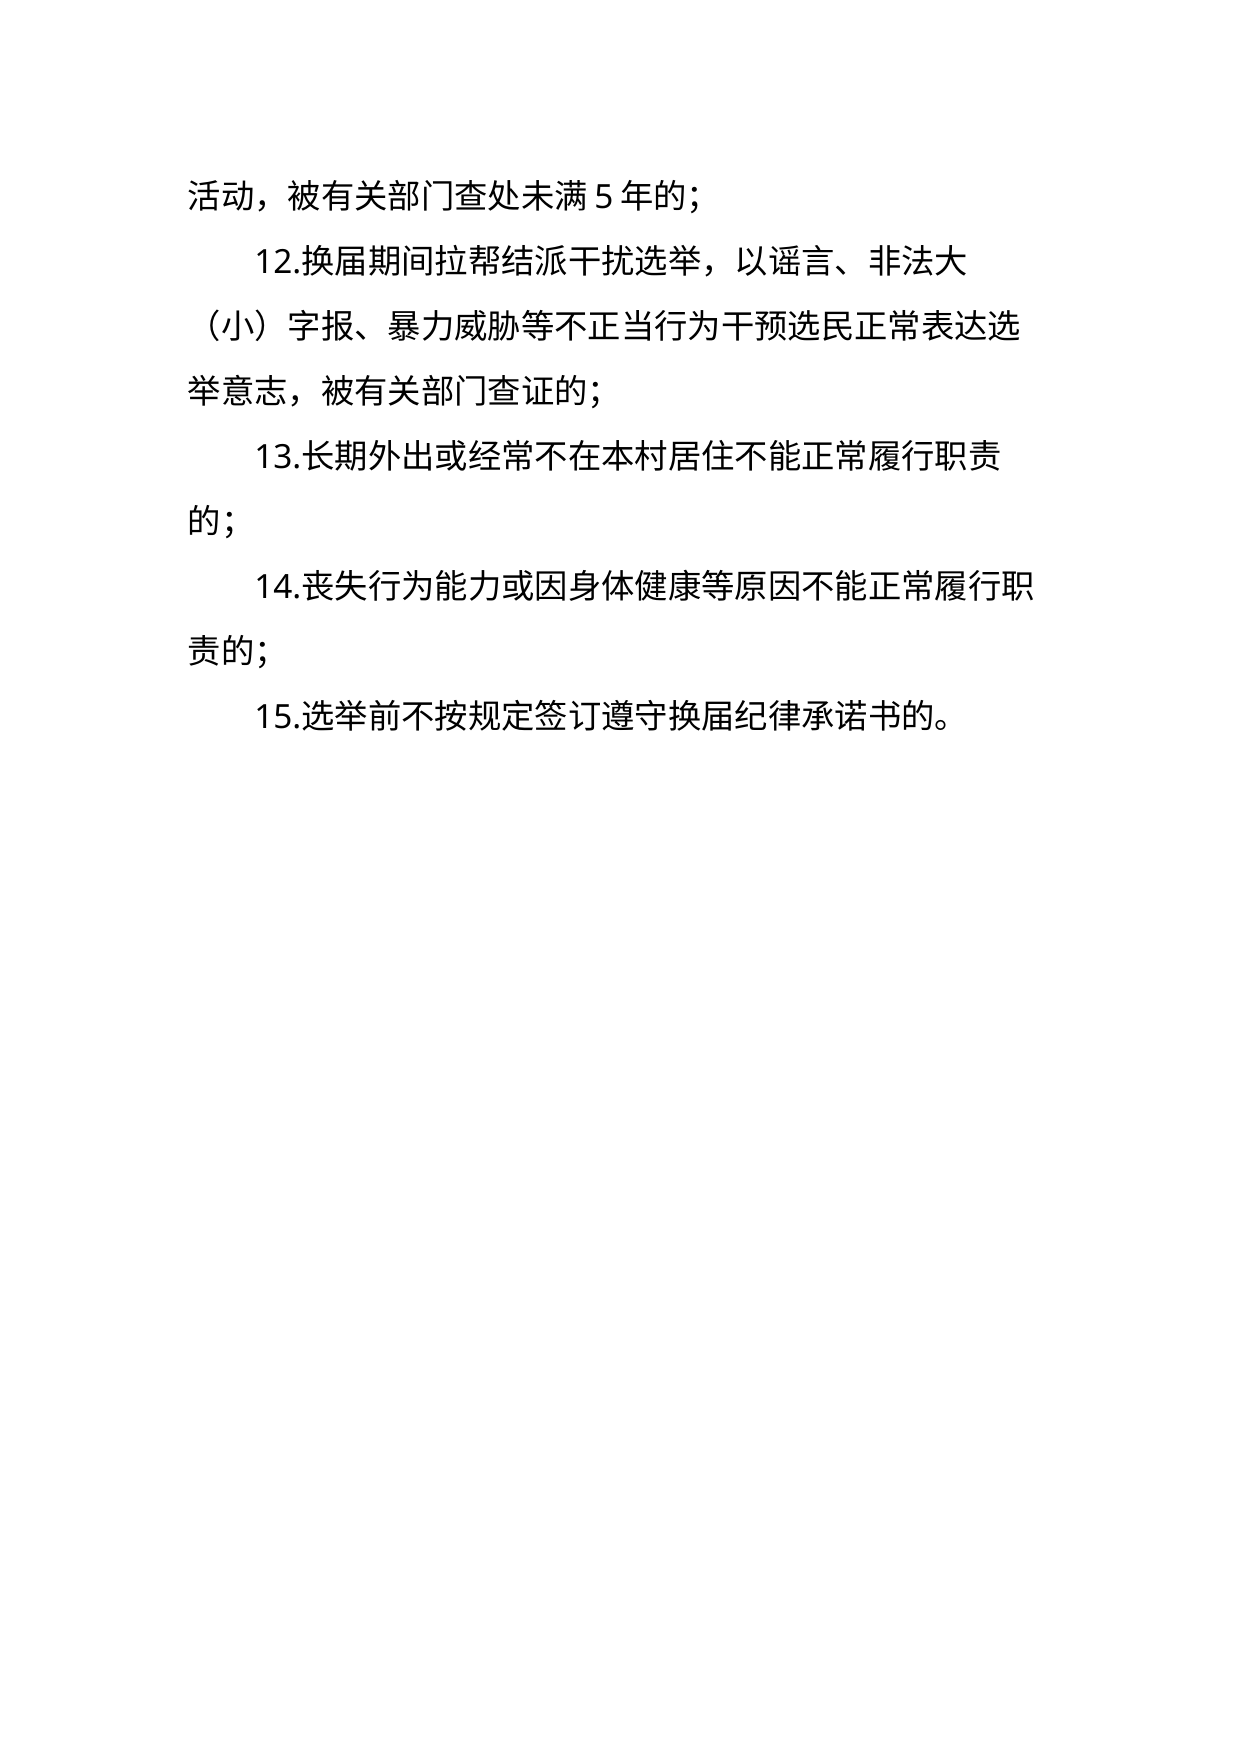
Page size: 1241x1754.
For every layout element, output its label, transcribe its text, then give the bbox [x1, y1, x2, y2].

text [187, 162, 1053, 227]
text 12.换届期间拉帮结派干扰选举，以谣言、非法大（小）字报、暴力威胁等不正当行为干预选民正常表达选举意志，被有关部门查证的； [187, 227, 1053, 422]
text 13.长期外出或经常不在本村居住不能正常履行职责的； [187, 422, 1053, 552]
text 15.选举前不按规定签订遵守换届纪律承诺书的。 [187, 682, 1053, 747]
text 14.丧失行为能力或因身体健康等原因不能正常履行职责的； [187, 552, 1053, 682]
